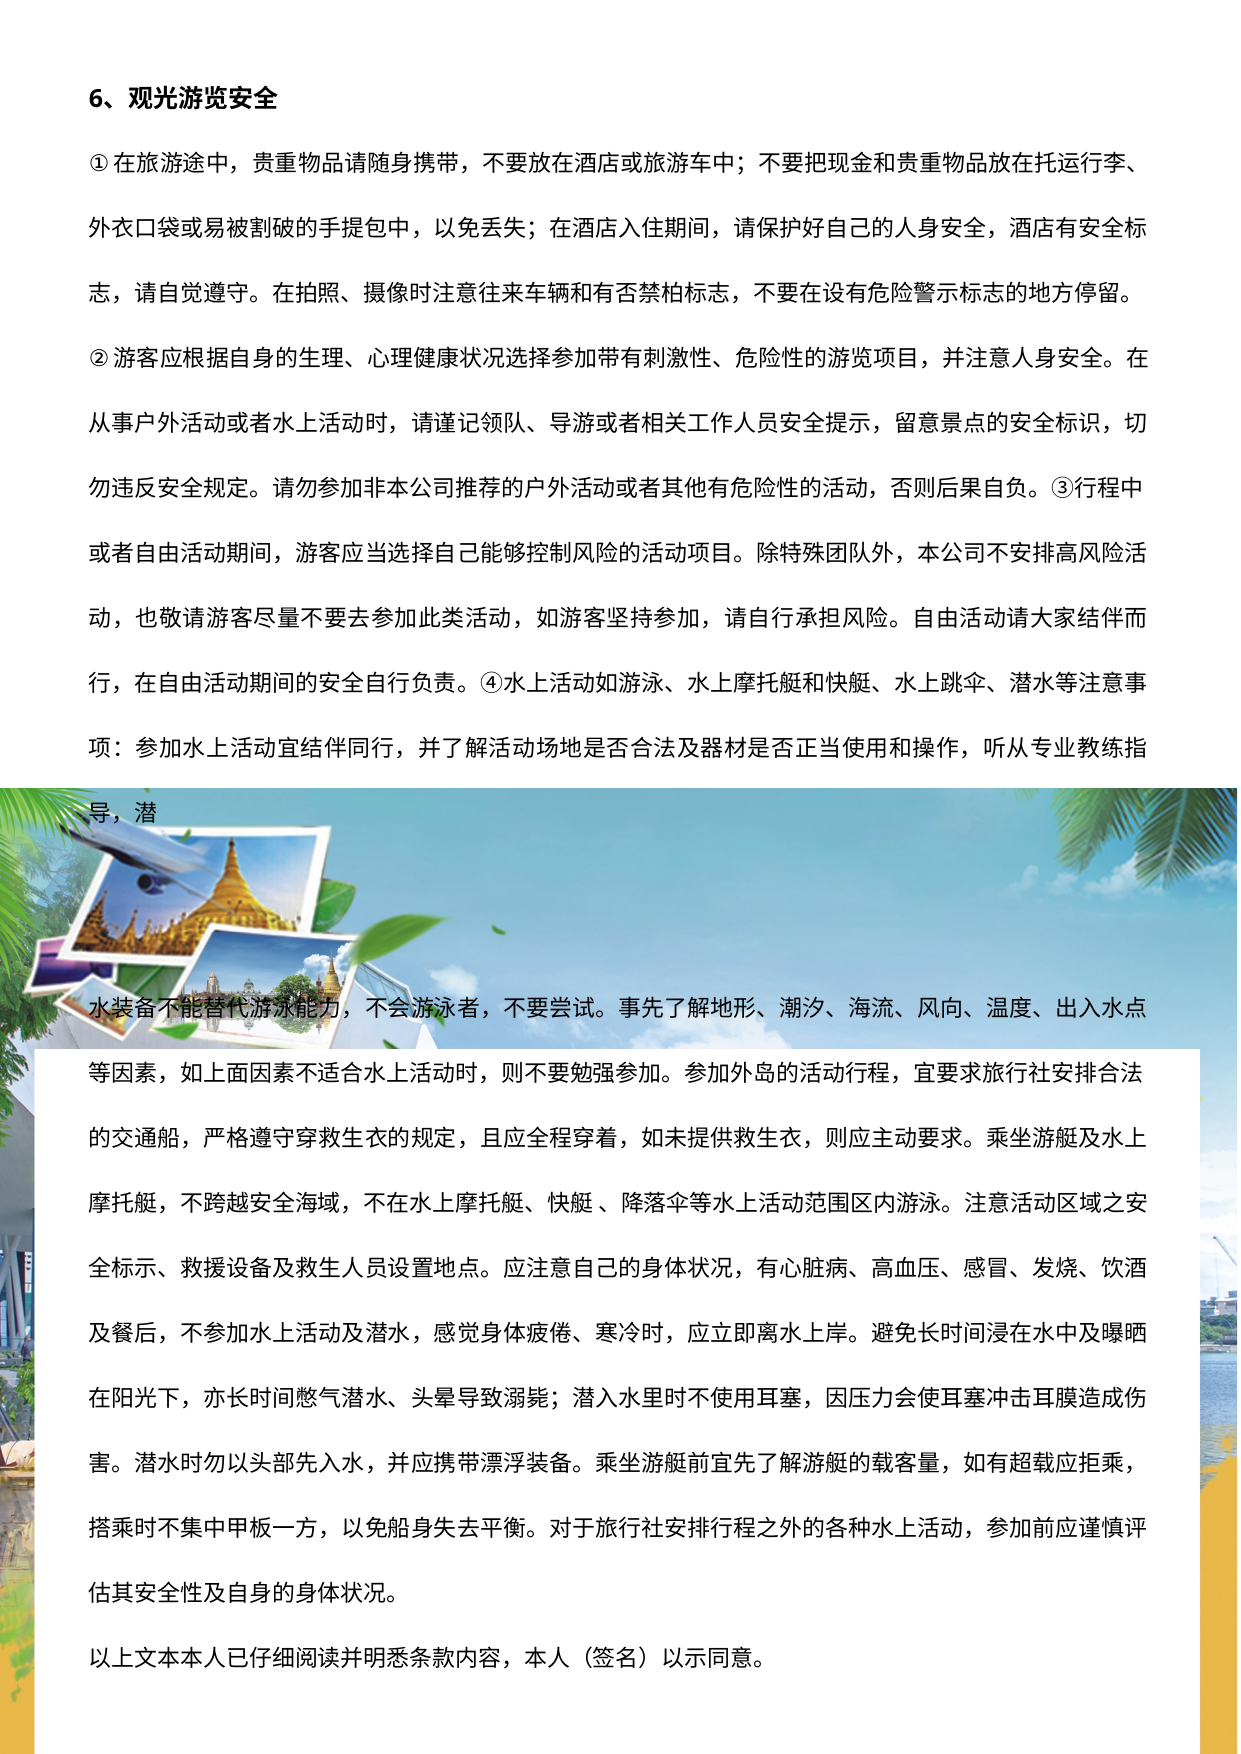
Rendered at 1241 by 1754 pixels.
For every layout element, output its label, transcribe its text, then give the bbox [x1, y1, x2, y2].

picture [0, 788, 1238, 1754]
text ①在旅游途中，贵重物品请随身携带，不要放在酒店或旅游车中；不要把现金和贵重物品放在托运行李、外衣口袋或易被割破的手提包中，以免丢失；在酒店入住期间，请保护好自己的人身安全，酒店有安全标志，请自觉遵守。在拍照、摄像时注意往来车辆和有否禁柏标志，不要在设有危险警示标志的地方停留。 [88, 129, 1152, 324]
text ②游客应根据自身的生理、心理健康状况选择参加带有刺激性、危险性的游览项目，并注意人身安全。在从事户外活动或者水上活动时，请谨记领队、导游或者相关工作人员安全提示，留意景点的安全标识，切勿违反安全规定。请勿参加非本公司推荐的户外活动或者其他有危险性的活动，否则后果自负。③行程中 [88, 324, 1152, 519]
text 6、观光游览安全 [88, 64, 1152, 129]
text 的交通船，严格遵守穿救生衣的规定，且应全程穿着，如未提供救生衣，则应主动要求。乘坐游艇及水上摩托艇，不跨越安全海域，不在水上摩托艇、快艇 、降落伞等水上活动范围区内游泳。注意活动区域之安 [88, 1104, 1152, 1234]
text 或者自由活动期间，游客应当选择自己能够控制风险的活动项目。除特殊团队外，本公司不安排高风险活动，也敬请游客尽量不要去参加此类活动，如游客坚持参加，请自行承担风险。自由活动请大家结伴而行，在自由活动期间的安全自行负责。④水上活动如游泳、水上摩托艇和快艇、水上跳伞、潜水等注意事项：参加水上活动宜结伴同行，并了解活动场地是否合法及器材是否正当使用和操作，听从专业教练指导，潜 [88, 519, 1152, 844]
text 全标示、救援设备及救生人员设置地点。应注意自己的身体状况，有心脏病、高血压、感冒、发烧、饮酒及餐后，不参加水上活动及潜水，感觉身体疲倦、寒冷时，应立即离水上岸。避免长时间浸在水中及曝晒在阳光下，亦长时间憋气潜水、头晕导致溺毙；潜入水里时不使用耳塞，因压力会使耳塞冲击耳膜造成伤害。潜水时勿以头部先入水，并应携带漂浮装备。乘坐游艇前宜先了解游艇的载客量，如有超载应拒乘，搭乘时不集中甲板一方，以免船身失去平衡。对于旅行社安排行程之外的各种水上活动，参加前应谨慎评估其安全性及自身的身体状况。 [88, 1234, 1152, 1624]
text 以上文本本人已仔细阅读并明悉条款内容，本人（签名）以示同意。 [88, 1624, 1152, 1689]
text 水装备不能替代游泳能力，不会游泳者，不要尝试。事先了解地形、潮汐、海流、风向、温度、出入水点等因素，如上面因素不适合水上活动时，则不要勉强参加。参加外岛的活动行程，宜要求旅行社安排合法 [88, 974, 1152, 1104]
